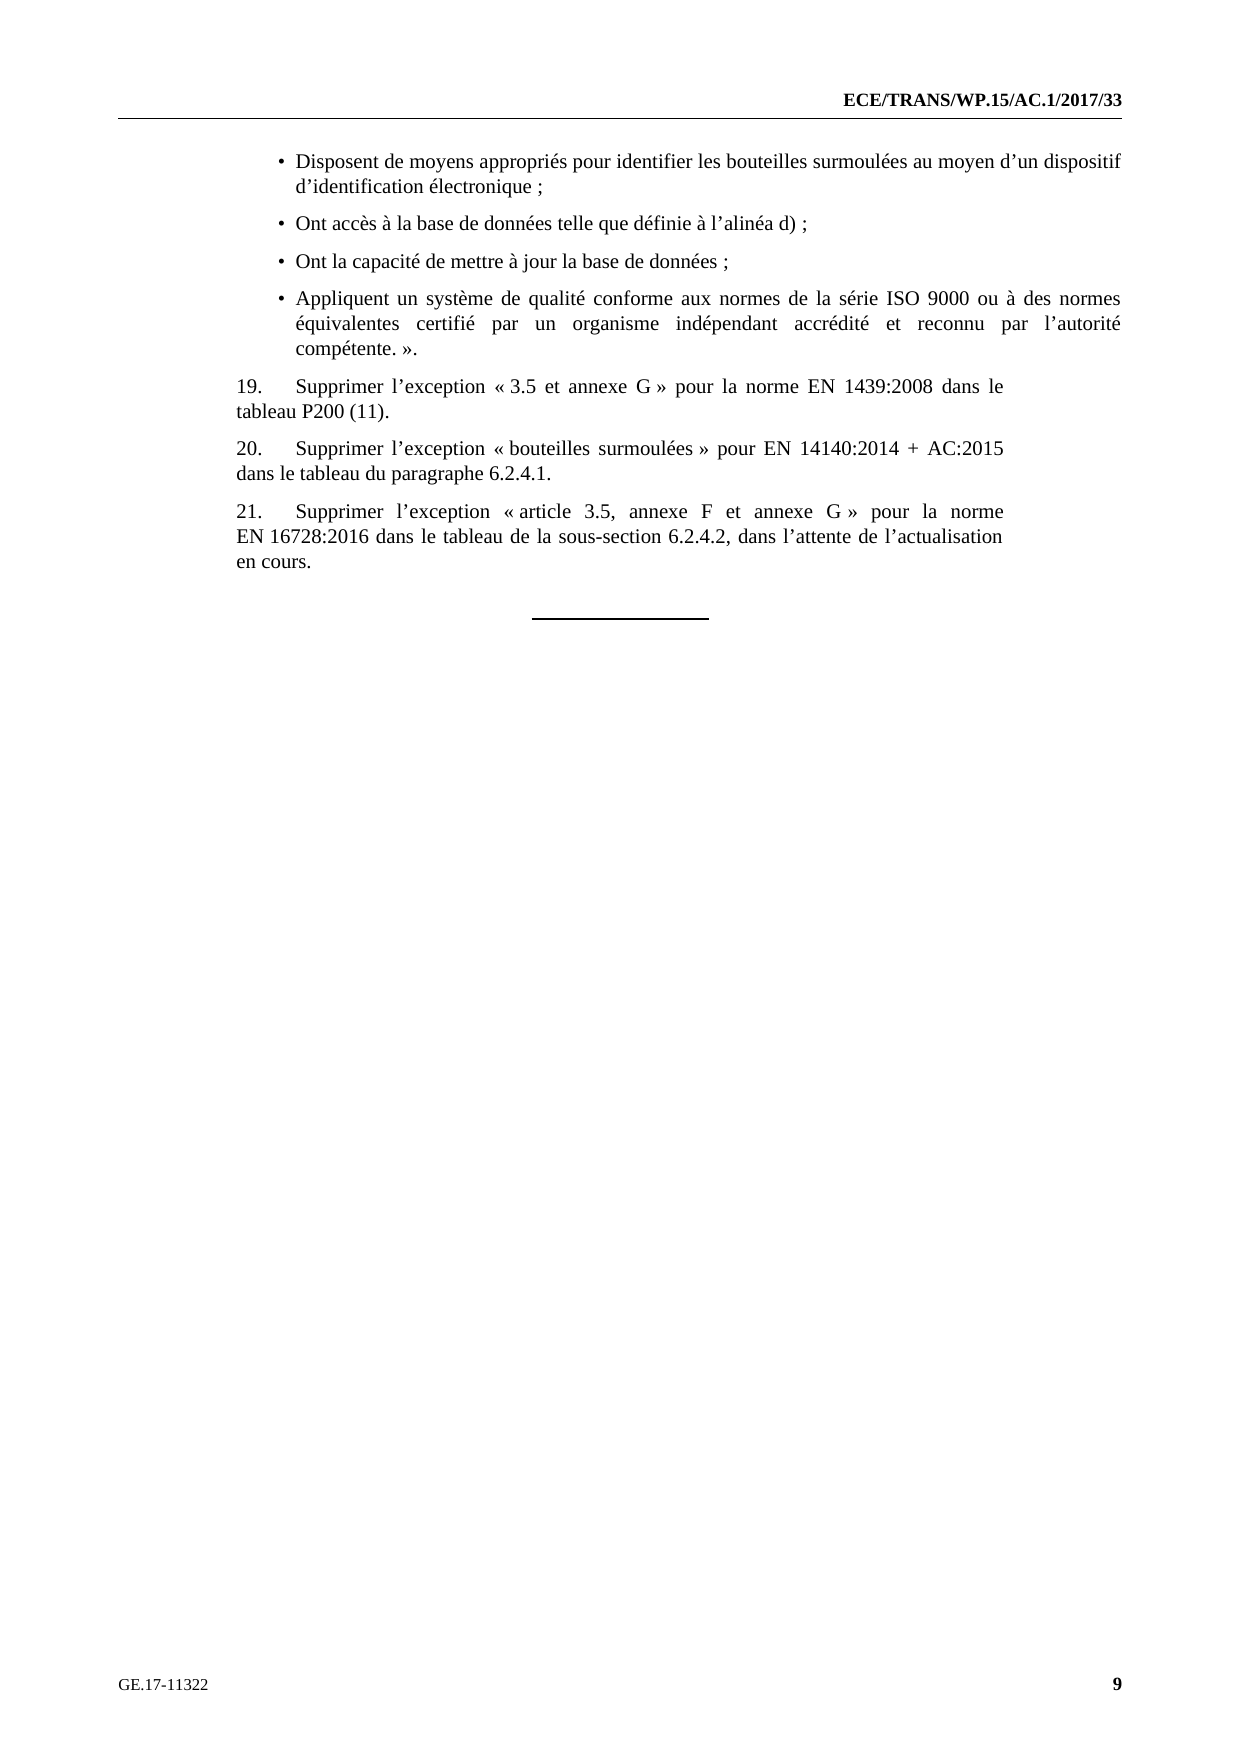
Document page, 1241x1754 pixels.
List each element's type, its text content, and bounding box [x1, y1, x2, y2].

text 20. Supprimer l’exception « bouteilles surmoulées » pour EN 14140:2014 + AC:2015 dans le tableau du paragraphe 6.2.4.1. [236, 435, 1004, 485]
text 21. Supprimer l’exception « article 3.5, annexe F et annexe G » pour la norme EN 16728:2016 dans le tableau de la sous-section 6.2.4.2, dans l’attente de l’actualisation en cours. [236, 498, 1004, 573]
text Ont la capacité de mettre à jour la base de données ; [278, 248, 1122, 273]
text Ont accès à la base de données telle que définie à l’alinéa d) ; [278, 210, 1122, 235]
text Appliquent un système de qualité conforme aux normes de la série ISO 9000 ou à des normes équivalentes certifié par un organisme indépendant accrédité et reconnu par l’autorité compétente. ». [278, 285, 1122, 360]
text 19. Supprimer l’exception « 3.5 et annexe G » pour la norme EN 1439:2008 dans le tableau P200 (11). [236, 373, 1004, 423]
text Disposent de moyens appropriés pour identifier les bouteilles surmoulées au moyen d’un dispositif d’identification électronique ; [278, 148, 1122, 198]
